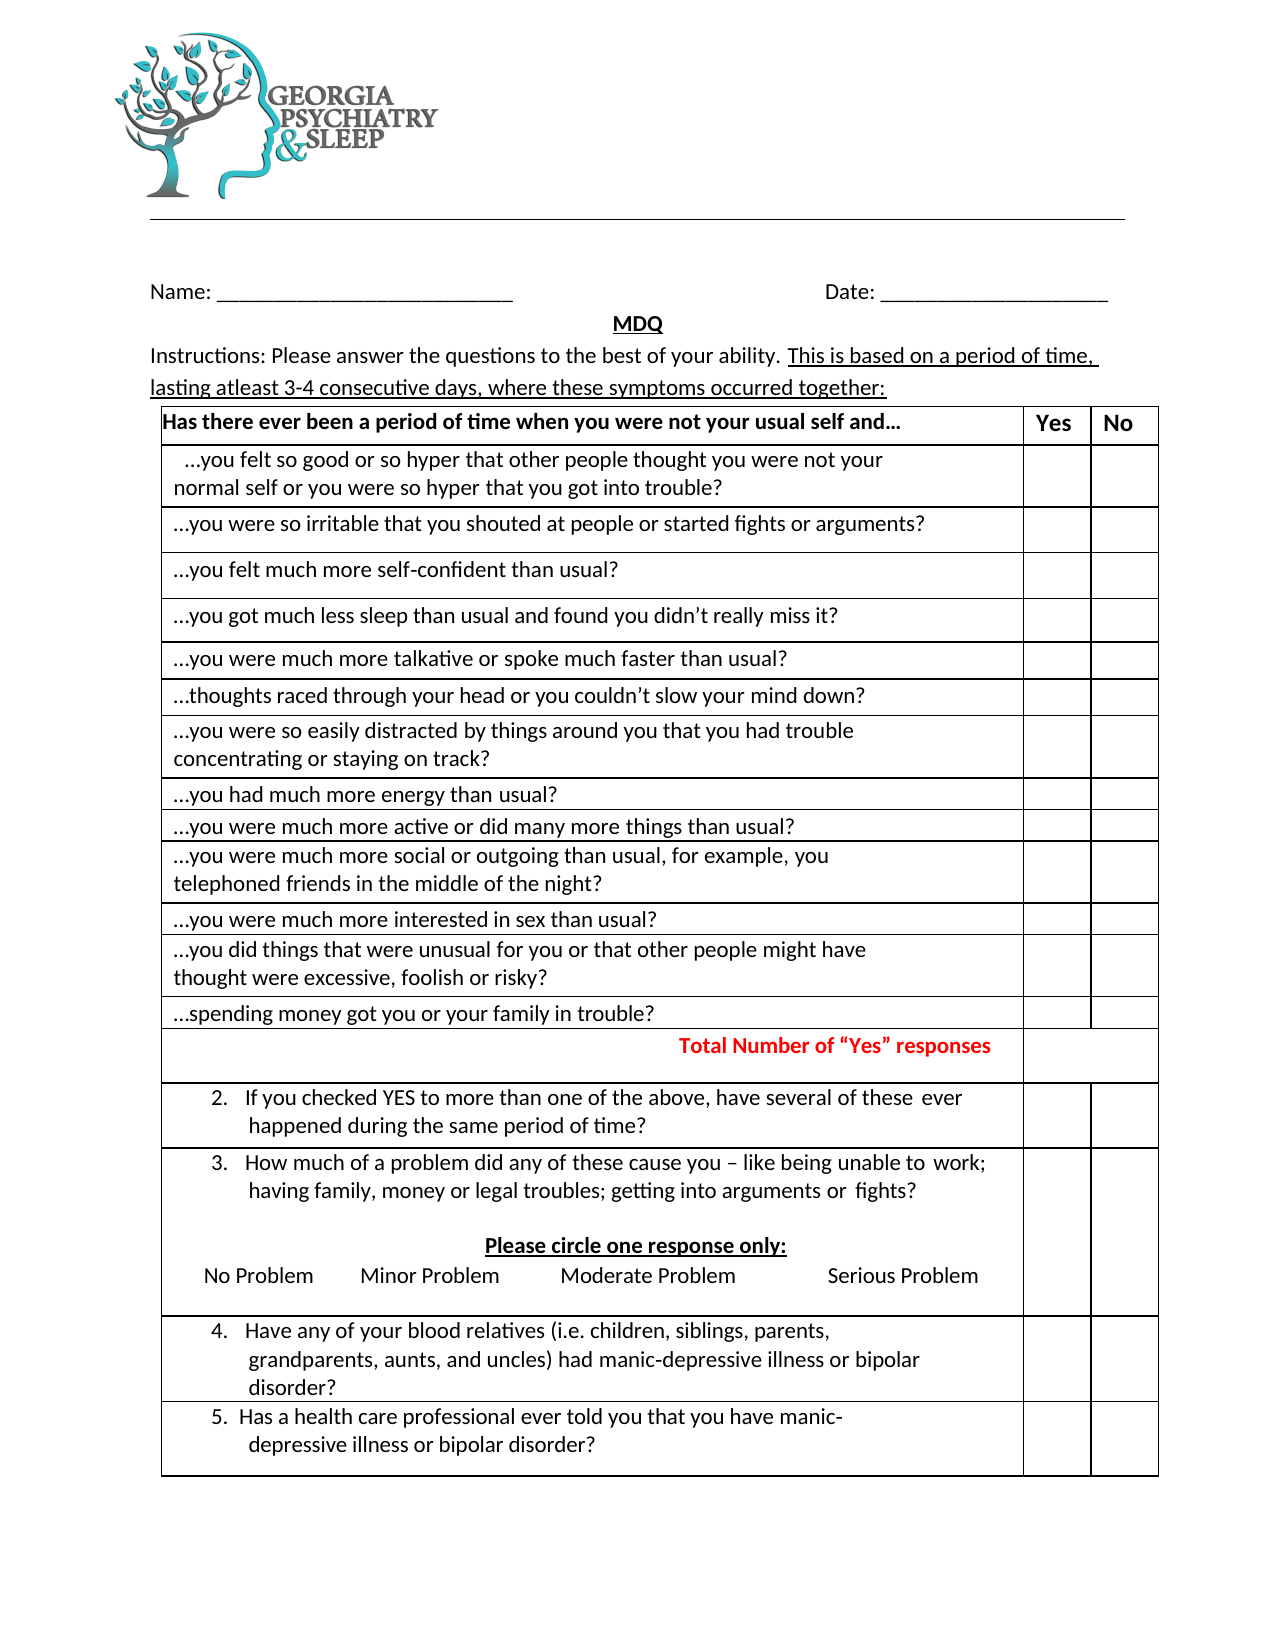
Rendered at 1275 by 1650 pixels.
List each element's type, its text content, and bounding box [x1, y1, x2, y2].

table_cell …you felt much more self‐confident than usual? [162, 553, 1023, 598]
table_cell 2. If you checked YES to more than one of the above, have several of these ever happened during the same period of time? [162, 1084, 1023, 1147]
table_header Has there ever been a period of time when you were not your usual self and… [162, 407, 1023, 444]
table_header Yes [1024, 407, 1090, 444]
table_cell [1024, 446, 1090, 506]
table_cell [1024, 779, 1090, 809]
table_cell …you did things that were unusual for you or that other people might have thought were excessive, foolish or risky? [162, 935, 1023, 996]
table_cell [1024, 842, 1090, 902]
table_cell [1024, 680, 1090, 715]
table_cell 5. Has a health care professional ever told you that you have manic‐ depressive illness or bipolar disorder? [162, 1402, 1023, 1475]
table_cell …you were much more active or did many more things than usual? [162, 810, 1023, 840]
table_cell Total Number of “Yes” responses [162, 1029, 1023, 1082]
table_cell [1092, 1402, 1158, 1475]
table_cell [1024, 1029, 1158, 1082]
table_cell …you got much less sleep than usual and found you didn’t really miss it? [162, 599, 1023, 641]
table_cell [1024, 643, 1090, 678]
table_cell [1024, 553, 1090, 598]
table_cell [1024, 997, 1090, 1028]
table_cell [1092, 599, 1158, 641]
table_cell [1092, 553, 1158, 598]
text MDQ [150, 309, 1125, 337]
table_cell [1092, 779, 1158, 809]
table_cell …you were much more social or outgoing than usual, for example, you telephoned friends in the middle of the night? [162, 842, 1023, 902]
table_cell [1024, 508, 1090, 552]
picture [112, 29, 447, 199]
table_header No [1092, 407, 1158, 444]
table_cell [1024, 1317, 1090, 1401]
text Instructions: Please answer the questions to the best of your ability. This is based on a period of time, lasting atleast 3-4 consecutive days, where these symptoms occurred together: [150, 341, 1125, 401]
table_cell [1092, 810, 1158, 840]
table_cell [1024, 599, 1090, 641]
table_cell [1092, 716, 1158, 777]
table_cell …thoughts raced through your head or you couldn’t slow your mind down? [162, 680, 1023, 715]
table_cell …you were so irritable that you shouted at people or started fights or arguments? [162, 508, 1023, 552]
table_cell …you felt so good or so hyper that other people thought you were not your normal self or you were so hyper that you got into trouble? [162, 446, 1023, 506]
table_cell …you were much more talkative or spoke much faster than usual? [162, 643, 1023, 678]
table_cell [1092, 1149, 1158, 1315]
table_cell [1024, 716, 1090, 777]
table_cell …spending money got you or your family in trouble? [162, 997, 1023, 1028]
table_cell [1024, 935, 1090, 996]
table_cell …you had much more energy than usual? [162, 779, 1023, 809]
table_cell [1092, 904, 1158, 934]
table_cell [1092, 508, 1158, 552]
table_cell [1024, 1149, 1090, 1315]
text Name: __________________________ Date: ____________________ [150, 277, 1125, 305]
table_cell 3. How much of a problem did any of these cause you – like being unable to work; having family, money or legal troubles; getting into arguments or fights? Please circle one response only: No Problem Minor Problem Moderate Problem Serious Problem [162, 1149, 1023, 1315]
table_cell [1092, 1317, 1158, 1401]
table_cell [1024, 904, 1090, 934]
table_cell [1024, 1084, 1090, 1147]
table_cell [1092, 680, 1158, 715]
table_cell 4. Have any of your blood relatives (i.e. children, siblings, parents, grandparents, aunts, and uncles) had manic‐depressive illness or bipolar disorder? [162, 1317, 1023, 1401]
table_cell [1024, 810, 1090, 840]
table_cell …you were so easily distracted by things around you that you had trouble concentrating or staying on track? [162, 716, 1023, 777]
table_cell [1092, 935, 1158, 996]
table_cell [1092, 446, 1158, 506]
table_cell [1092, 997, 1158, 1028]
table_cell [1024, 1402, 1090, 1475]
table_cell [1092, 842, 1158, 902]
table_cell …you were much more interested in sex than usual? [162, 904, 1023, 934]
table_cell [1092, 1084, 1158, 1147]
table_cell [1092, 643, 1158, 678]
